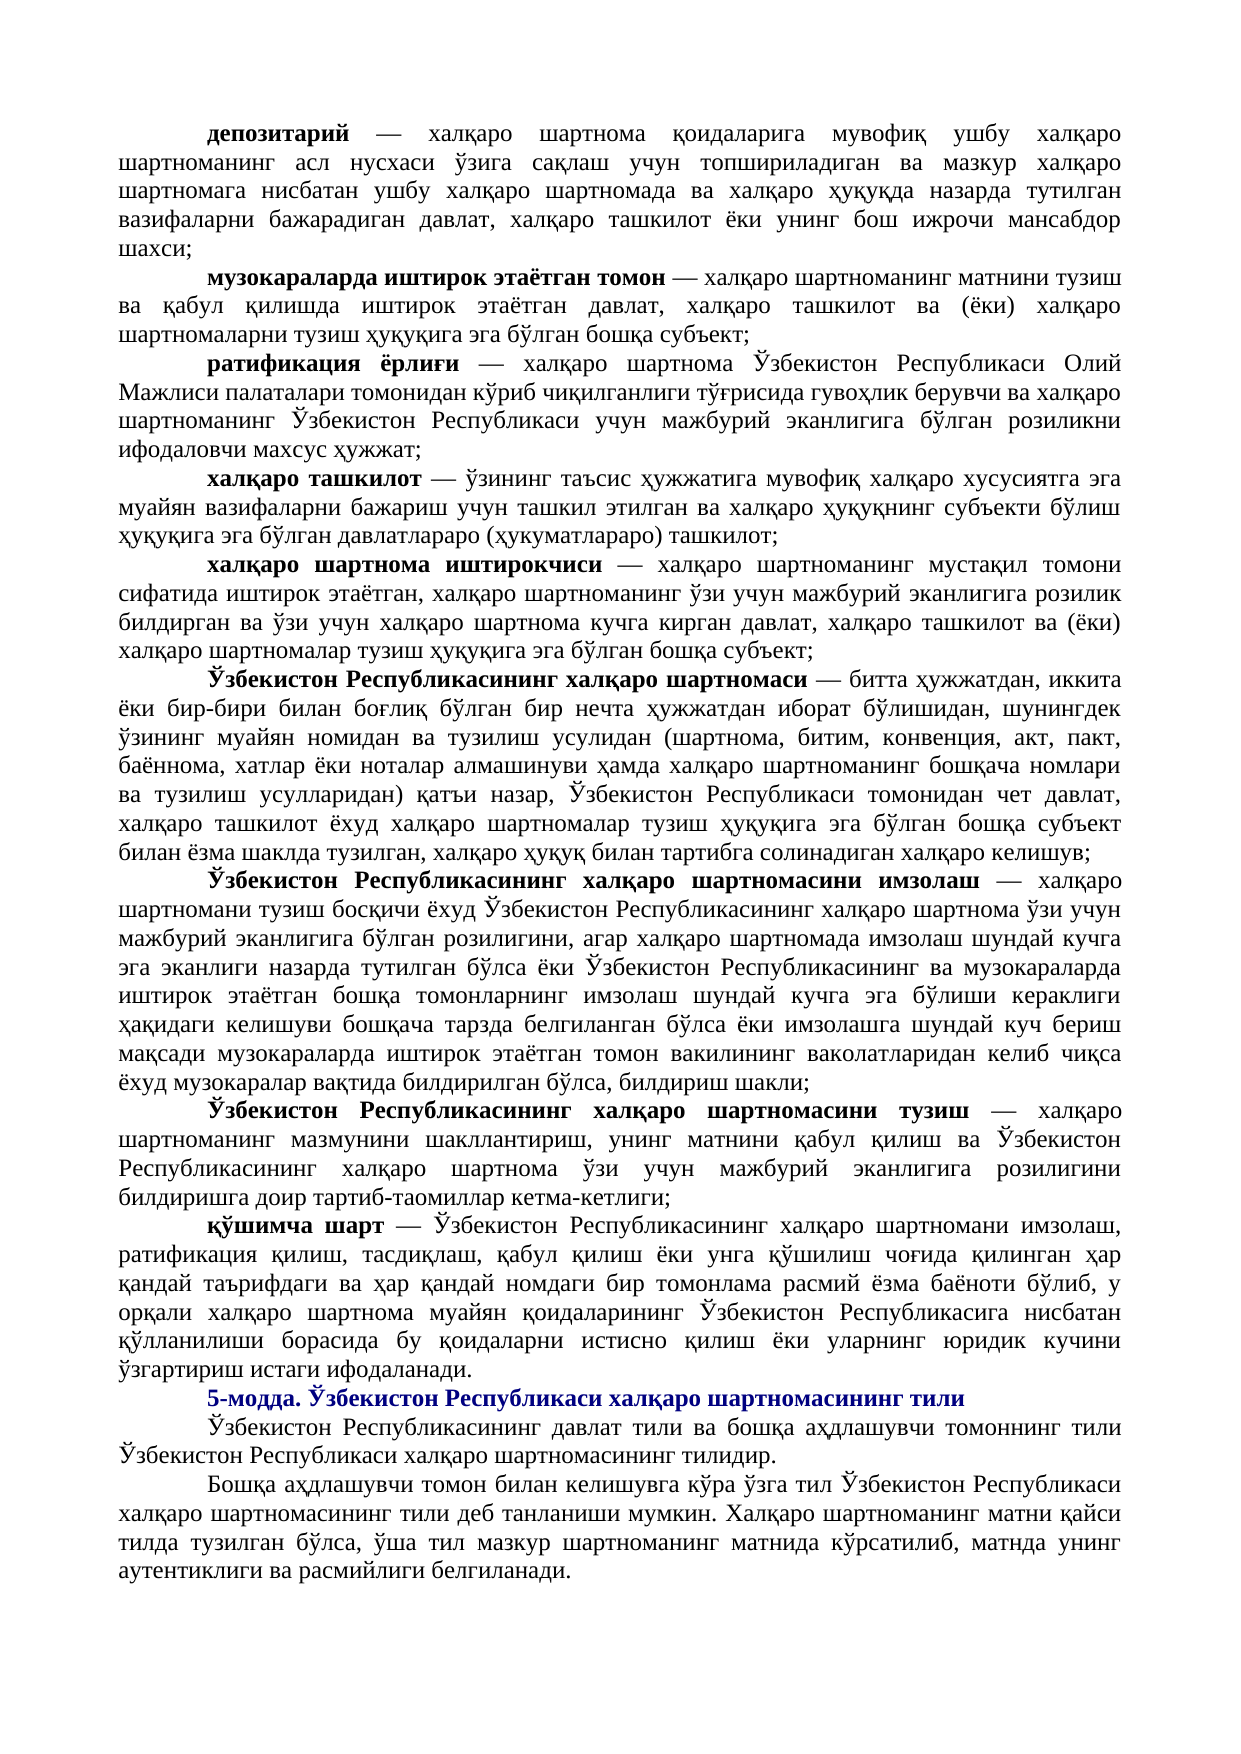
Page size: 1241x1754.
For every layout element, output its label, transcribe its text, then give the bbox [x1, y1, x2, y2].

text Ўзбекистон Республикасининг давлат тили ва бошқа аҳдлашувчи томоннинг тили Ўзбекистон Республикаси халқаро шартномасининг тилидир. [118, 1412, 1122, 1469]
text депозитарий — халқаро шартнома қоидаларига мувофиқ ушбу халқаро шартноманинг асл нусхаси ўзига сақлаш учун топшириладиган ва мазкур халқаро шартномага нисбатан ушбу халқаро шартномада ва халқаро ҳуқуқда назарда тутилган вазифаларни бажарадиган давлат, халқаро ташкилот ёки унинг бош ижрочи мансабдор шахси; [118, 118, 1122, 262]
text Ўзбекистон Республикасининг халқаро шартномаси — битта ҳужжатдан, иккита ёки бир-бири билан боғлиқ бўлган бир нечта ҳужжатдан иборат бўлишидан, шунингдек ўзининг муайян номидан ва тузилиш усулидан (шартнома, битим, конвенция, акт, пакт, баённома, хатлар ёки ноталар алмашинуви ҳамда халқаро шартноманинг бошқача номлари ва тузилиш усулларидан) қатъи назар, Ўзбекистон Республикаси томонидан чет давлат, халқаро ташкилот ёхуд халқаро шартномалар тузиш ҳуқуқига эга бўлган бошқа субъект билан ёзма шаклда тузилган, халқаро ҳуқуқ билан тартибга солинадиган халқаро келишув; [118, 664, 1122, 866]
text 5-модда. Ўзбекистон Республикаси халқаро шартномасининг тили [118, 1383, 1122, 1412]
text Бошқа аҳдлашувчи томон билан келишувга кўра ўзга тил Ўзбекистон Республикаси халқаро шартномасининг тили деб танланиши мумкин. Халқаро шартноманинг матни қайси тилда тузилган бўлса, ўша тил мазкур шартноманинг матнида кўрсатилиб, матнда унинг аутентиклиги ва расмийлиги белгиланади. [118, 1469, 1122, 1584]
text Ўзбекистон Республикасининг халқаро шартномасини имзолаш — халқаро шартномани тузиш босқичи ёхуд Ўзбекистон Республикасининг халқаро шартнома ўзи учун мажбурий эканлигига бўлган розилигини, агар халқаро шартномада имзолаш шундай кучга эга эканлиги назарда тутилган бўлса ёки Ўзбекистон Республикасининг ва музокараларда иштирок этаётган бошқа томонларнинг имзолаш шундай кучга эга бўлиши кераклиги ҳақидаги келишуви бошқача тарзда белгиланган бўлса ёки имзолашга шундай куч бериш мақсади музокараларда иштирок этаётган томон вакилининг ваколатларидан келиб чиқса ёхуд музокаралар вақтида билдирилган бўлса, билдириш шакли; [118, 866, 1122, 1096]
text қўшимча шарт — Ўзбекистон Республикасининг халқаро шартномани имзолаш, ратификация қилиш, тасдиқлаш, қабул қилиш ёки унга қўшилиш чоғида қилинган ҳар қандай таърифдаги ва ҳар қандай номдаги бир томонлама расмий ёзма баёноти бўлиб, у орқали халқаро шартнома муайян қоидаларининг Ўзбекистон Республикасига нисбатан қўлланилиши борасида бу қоидаларни истисно қилиш ёки уларнинг юридик кучини ўзгартириш истаги ифодаланади. [118, 1211, 1122, 1383]
text Ўзбекистон Республикасининг халқаро шартномасини тузиш — халқаро шартноманинг мазмунини шакллантириш, унинг матнини қабул қилиш ва Ўзбекистон Республикасининг халқаро шартнома ўзи учун мажбурий эканлигига розилигини билдиришга доир тартиб-таомиллар кетма-кетлиги; [118, 1096, 1122, 1211]
text ратификация ёрлиғи — халқаро шартнома Ўзбекистон Республикаси Олий Мажлиси палаталари томонидан кўриб чиқилганлиги тўғрисида гувоҳлик берувчи ва халқаро шартноманинг Ўзбекистон Республикаси учун мажбурий эканлигига бўлган розиликни ифодаловчи махсус ҳужжат; [118, 348, 1122, 463]
text халқаро ташкилот — ўзининг таъсис ҳужжатига мувофиқ халқаро хусусиятга эга муайян вазифаларни бажариш учун ташкил этилган ва халқаро ҳуқуқнинг субъекти бўлиш ҳуқуқига эга бўлган давлатлараро (ҳукуматлараро) ташкилот; [118, 463, 1122, 549]
text музокараларда иштирок этаётган томон — халқаро шартноманинг матнини тузиш ва қабул қилишда иштирок этаётган давлат, халқаро ташкилот ва (ёки) халқаро шартномаларни тузиш ҳуқуқига эга бўлган бошқа субъект; [118, 262, 1122, 348]
text халқаро шартнома иштирокчиси — халқаро шартноманинг мустақил томони сифатида иштирок этаётган, халқаро шартноманинг ўзи учун мажбурий эканлигига розилик билдирган ва ўзи учун халқаро шартнома кучга кирган давлат, халқаро ташкилот ва (ёки) халқаро шартномалар тузиш ҳуқуқига эга бўлган бошқа субъект; [118, 549, 1122, 664]
